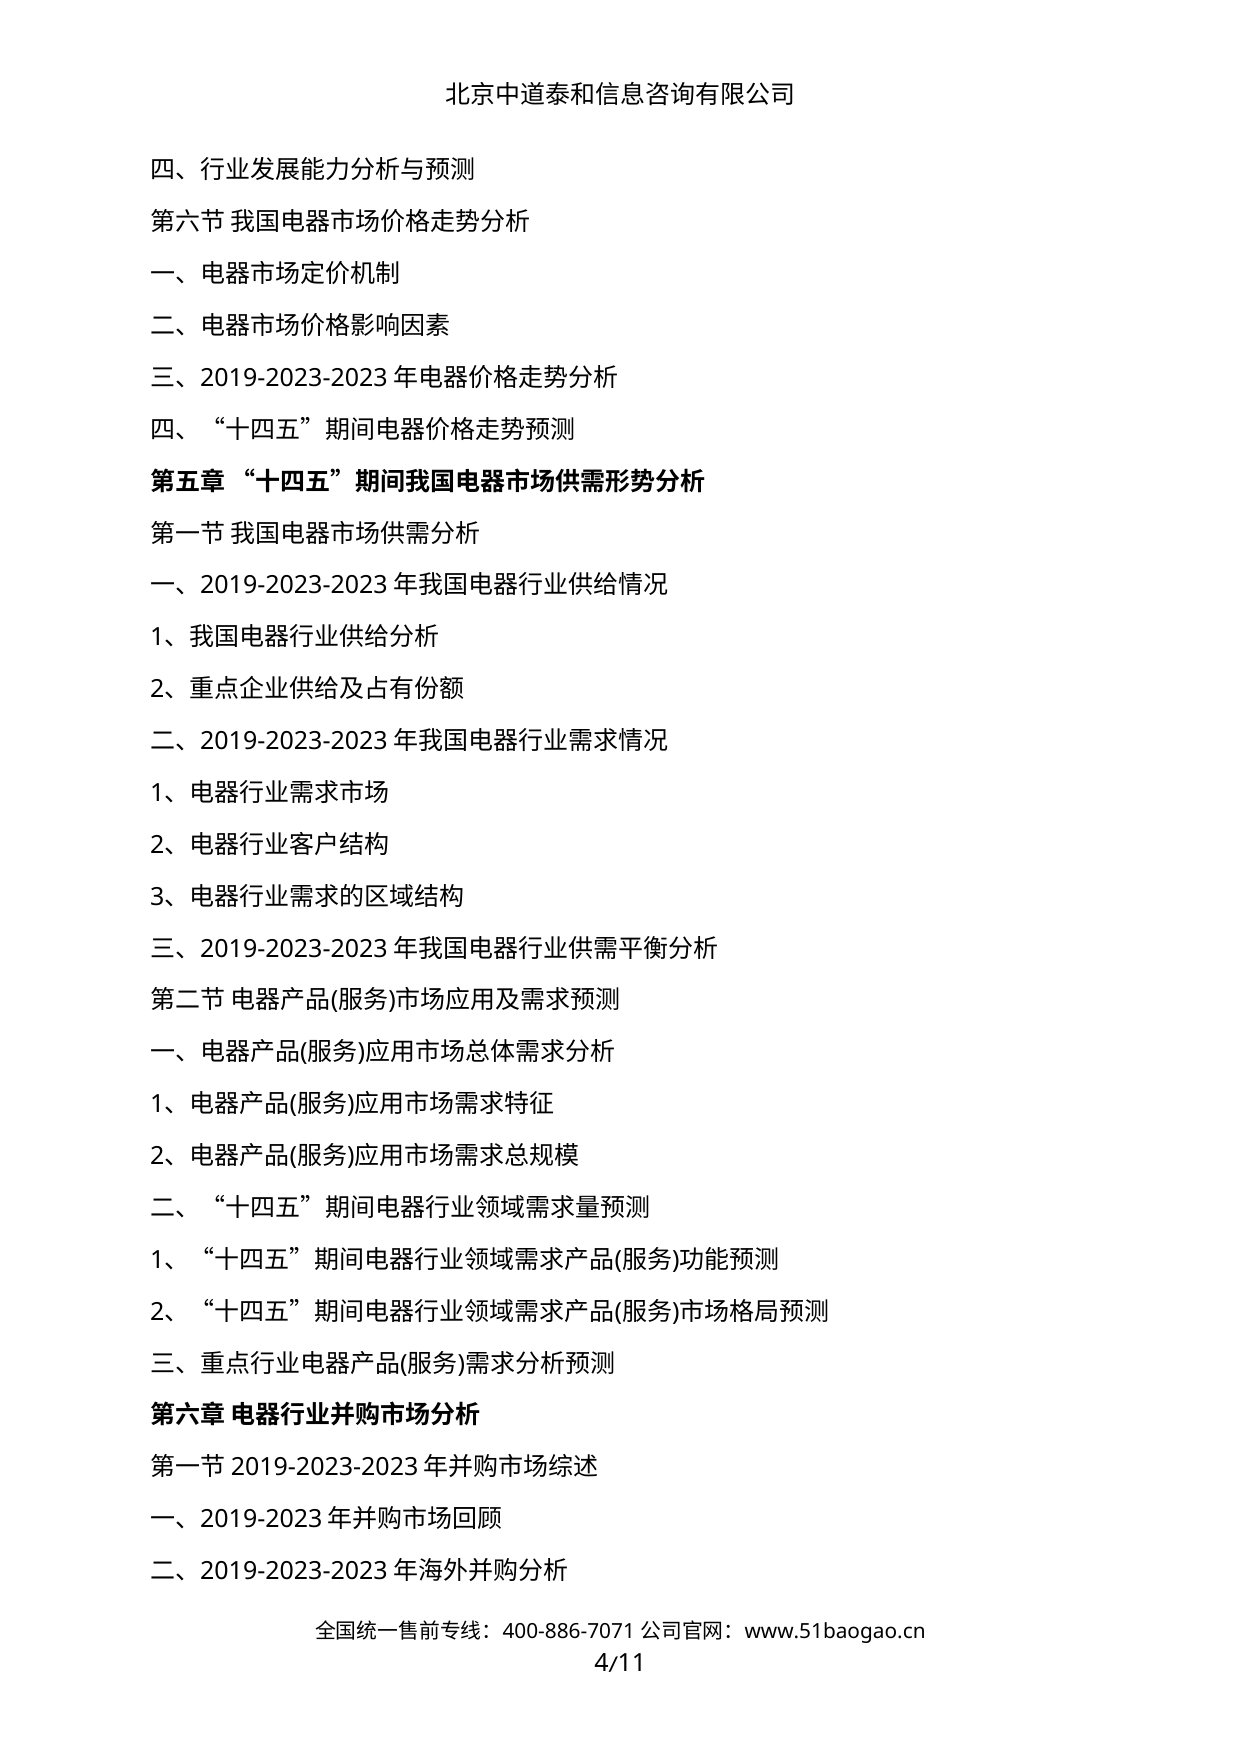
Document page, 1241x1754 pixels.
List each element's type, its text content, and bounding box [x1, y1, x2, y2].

text 1、“十四五”期间电器行业领域需求产品(服务)功能预测 [150, 1239, 1090, 1276]
text 1、电器产品(服务)应用市场需求特征 [150, 1084, 1090, 1120]
text 二、“十四五”期间电器行业领域需求量预测 [150, 1187, 1090, 1224]
text 二、2019-2023-2023年海外并购分析 [150, 1551, 1090, 1587]
text 一、2019-2023年并购市场回顾 [150, 1499, 1090, 1535]
text 2、电器产品(服务)应用市场需求总规模 [150, 1136, 1090, 1172]
text 一、电器市场定价机制 [150, 254, 1090, 290]
text 三、2019-2023-2023年电器价格走势分析 [150, 357, 1090, 394]
text 第二节 电器产品(服务)市场应用及需求预测 [150, 980, 1090, 1016]
text 一、电器产品(服务)应用市场总体需求分析 [150, 1032, 1090, 1068]
text 三、重点行业电器产品(服务)需求分析预测 [150, 1343, 1090, 1379]
text 二、电器市场价格影响因素 [150, 306, 1090, 342]
text 第一节 我国电器市场供需分析 [150, 513, 1090, 549]
text 第一节 2019-2023-2023年并购市场综述 [150, 1447, 1090, 1483]
text 1、我国电器行业供给分析 [150, 617, 1090, 653]
text 第五章 “十四五”期间我国电器市场供需形势分析 [150, 461, 1090, 497]
text 2、重点企业供给及占有份额 [150, 669, 1090, 705]
text 一、2019-2023-2023年我国电器行业供给情况 [150, 565, 1090, 601]
text 四、行业发展能力分析与预测 [150, 150, 1090, 186]
text 第六章 电器行业并购市场分析 [150, 1395, 1090, 1431]
text 3、电器行业需求的区域结构 [150, 876, 1090, 912]
text 三、2019-2023-2023年我国电器行业供需平衡分析 [150, 928, 1090, 964]
text 2、电器行业客户结构 [150, 824, 1090, 861]
text 2、“十四五”期间电器行业领域需求产品(服务)市场格局预测 [150, 1291, 1090, 1327]
text 第六节 我国电器市场价格走势分析 [150, 202, 1090, 238]
text 1、电器行业需求市场 [150, 772, 1090, 809]
text 二、2019-2023-2023年我国电器行业需求情况 [150, 721, 1090, 757]
text 四、“十四五”期间电器价格走势预测 [150, 409, 1090, 446]
